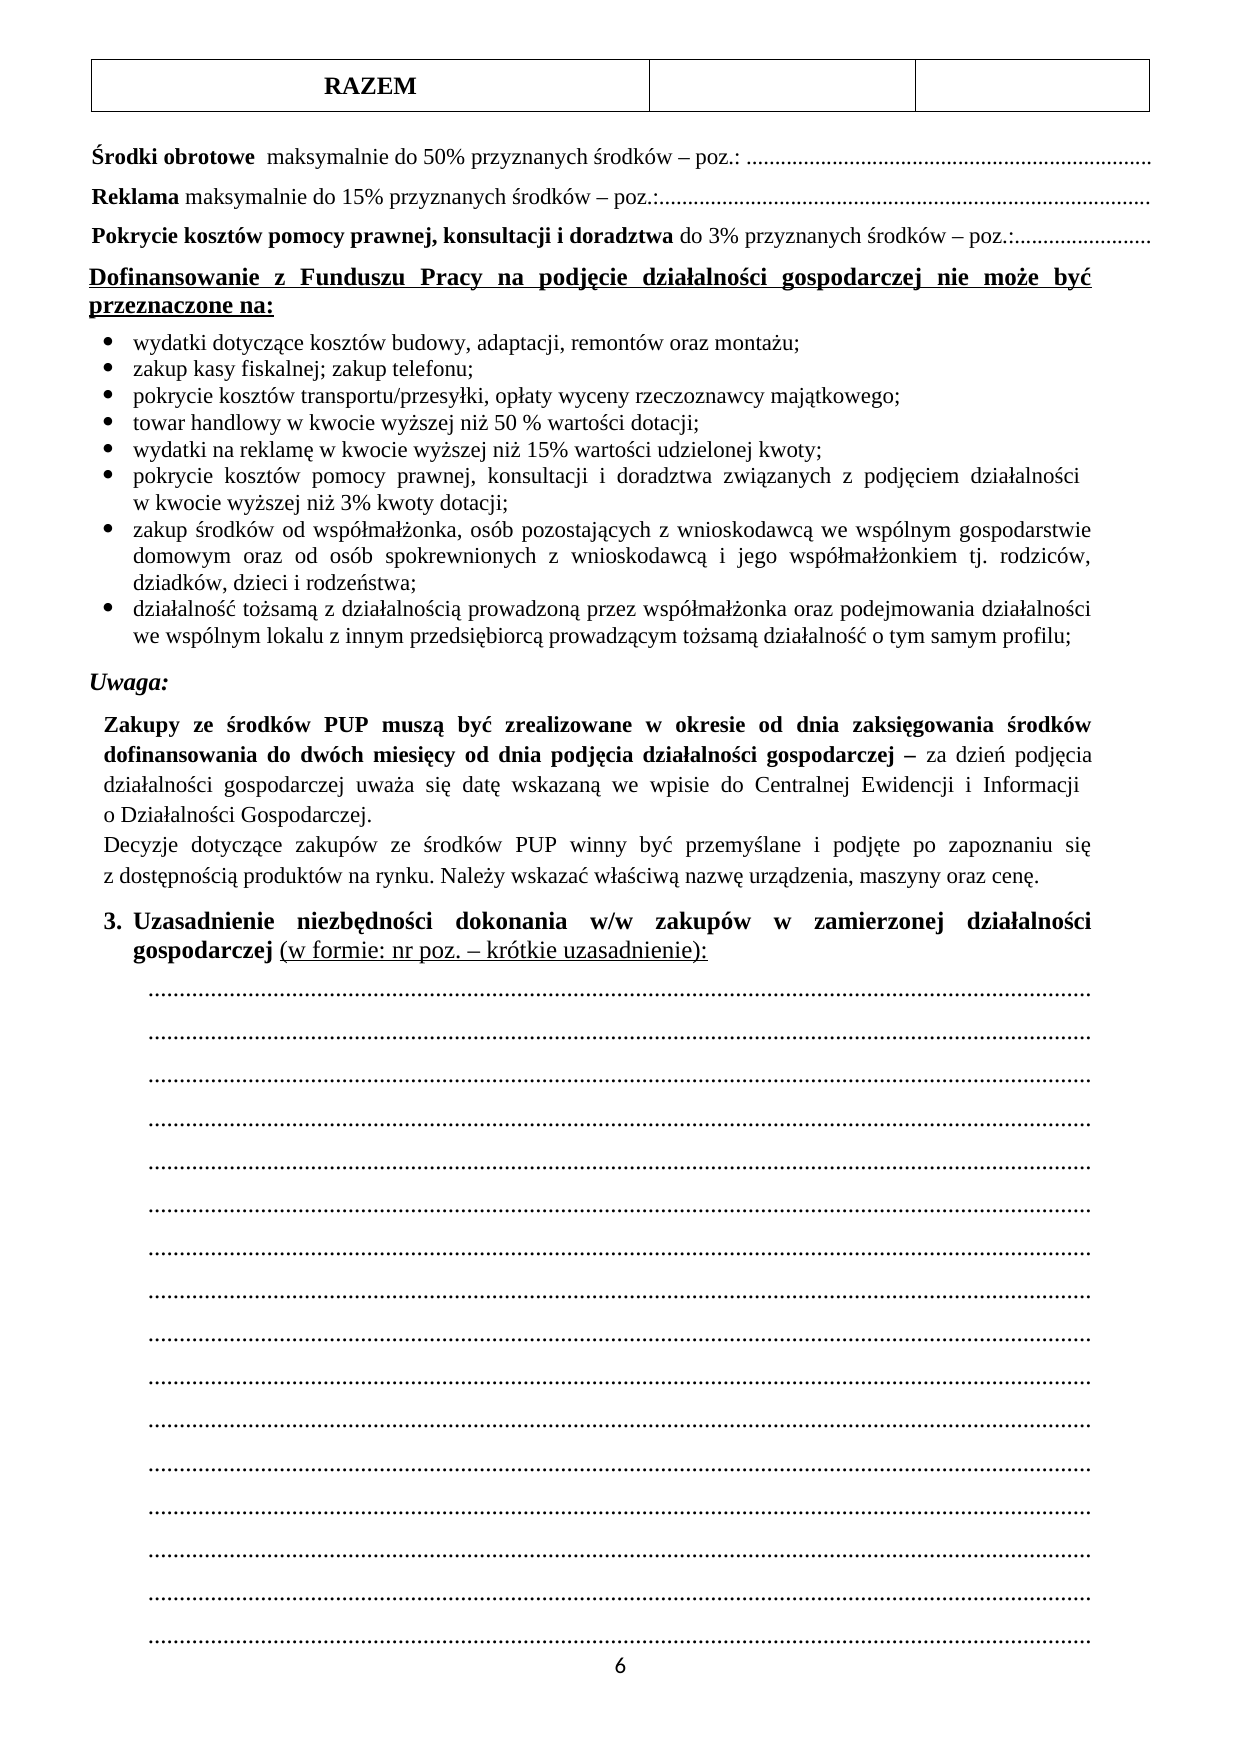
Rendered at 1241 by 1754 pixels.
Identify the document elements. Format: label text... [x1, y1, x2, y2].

list wydatki na reklamę w kwocie wyższej niż 15% wartości udzielonej kwoty; [103, 436, 1092, 463]
table_cell [916, 60, 1149, 111]
list działalność tożsamą z działalnością prowadzoną przez współmałżonka oraz podejmowania działalności we wspólnym lokalu z innym przedsiębiorcą prowadzącym tożsamą działalność o tym samym profilu; [103, 595, 1092, 648]
text Środki obrotowe maksymalnie do 50% przyznanych środków – poz.: ....................................................................... [91, 143, 1160, 169]
text Reklama maksymalnie do 15% przyznanych środków – poz.:...................................................................................... [91, 183, 1160, 209]
list wydatki dotyczące kosztów budowy, adaptacji, remontów oraz montażu; [103, 329, 1092, 356]
text Uwaga: [89, 667, 1092, 696]
text Dofinansowanie z Funduszu Pracy na podjęcie działalności gospodarczej nie może być przeznaczone na: [89, 288, 1092, 319]
list Uzasadnienie niezbędności dokonania w/w zakupów w zamierzonej działalności gospodarczej (w formie: nr poz. – krótkie uzasadnienie): [103, 906, 1092, 964]
table_cell [650, 60, 915, 111]
text Dofinansowanie z Funduszu Pracy na podjęcie działalności gospodarczej nie może być przeznaczone na: [89, 262, 1092, 287]
list towar handlowy w kwocie wyższej niż 50 % wartości dotacji; [103, 409, 1092, 436]
text Decyzje dotyczące zakupów ze środków PUP winny być przemyślane i podjęte po zapoznaniu się z dostępnością produktów na rynku. Należy wskazać właściwą nazwę urządzenia, maszyny oraz cenę. [103, 831, 1092, 888]
table_cell RAZEM [92, 60, 649, 111]
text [148, 973, 1092, 1649]
list zakup środków od współmałżonka, osób pozostających z wnioskodawcą we wspólnym gospodarstwie domowym oraz od osób spokrewnionych z wnioskodawcą i jego współmałżonkiem tj. rodziców, dziadków, dzieci i rodzeństwa; [103, 516, 1092, 595]
text Zakupy ze środków PUP muszą być zrealizowane w okresie od dnia zaksięgowania środków dofinansowania do dwóch miesięcy od dnia podjęcia działalności gospodarczej – za dzień podjęcia działalności gospodarczej uważa się datę wskazaną we wpisie do Centralnej Ewidencji i Informacji o Działalności Gospodarczej. [103, 711, 1092, 828]
text Pokrycie kosztów pomocy prawnej, konsultacji i doradztwa do 3% przyznanych środków – poz.:........................ [91, 222, 1160, 248]
list pokrycie kosztów pomocy prawnej, konsultacji i doradztwa związanych z podjęciem działalności w kwocie wyższej niż 3% kwoty dotacji; [103, 463, 1092, 516]
list pokrycie kosztów transportu/przesyłki, opłaty wyceny rzeczoznawcy majątkowego; [103, 382, 1092, 409]
list zakup kasy fiskalnej; zakup telefonu; [103, 356, 1092, 382]
